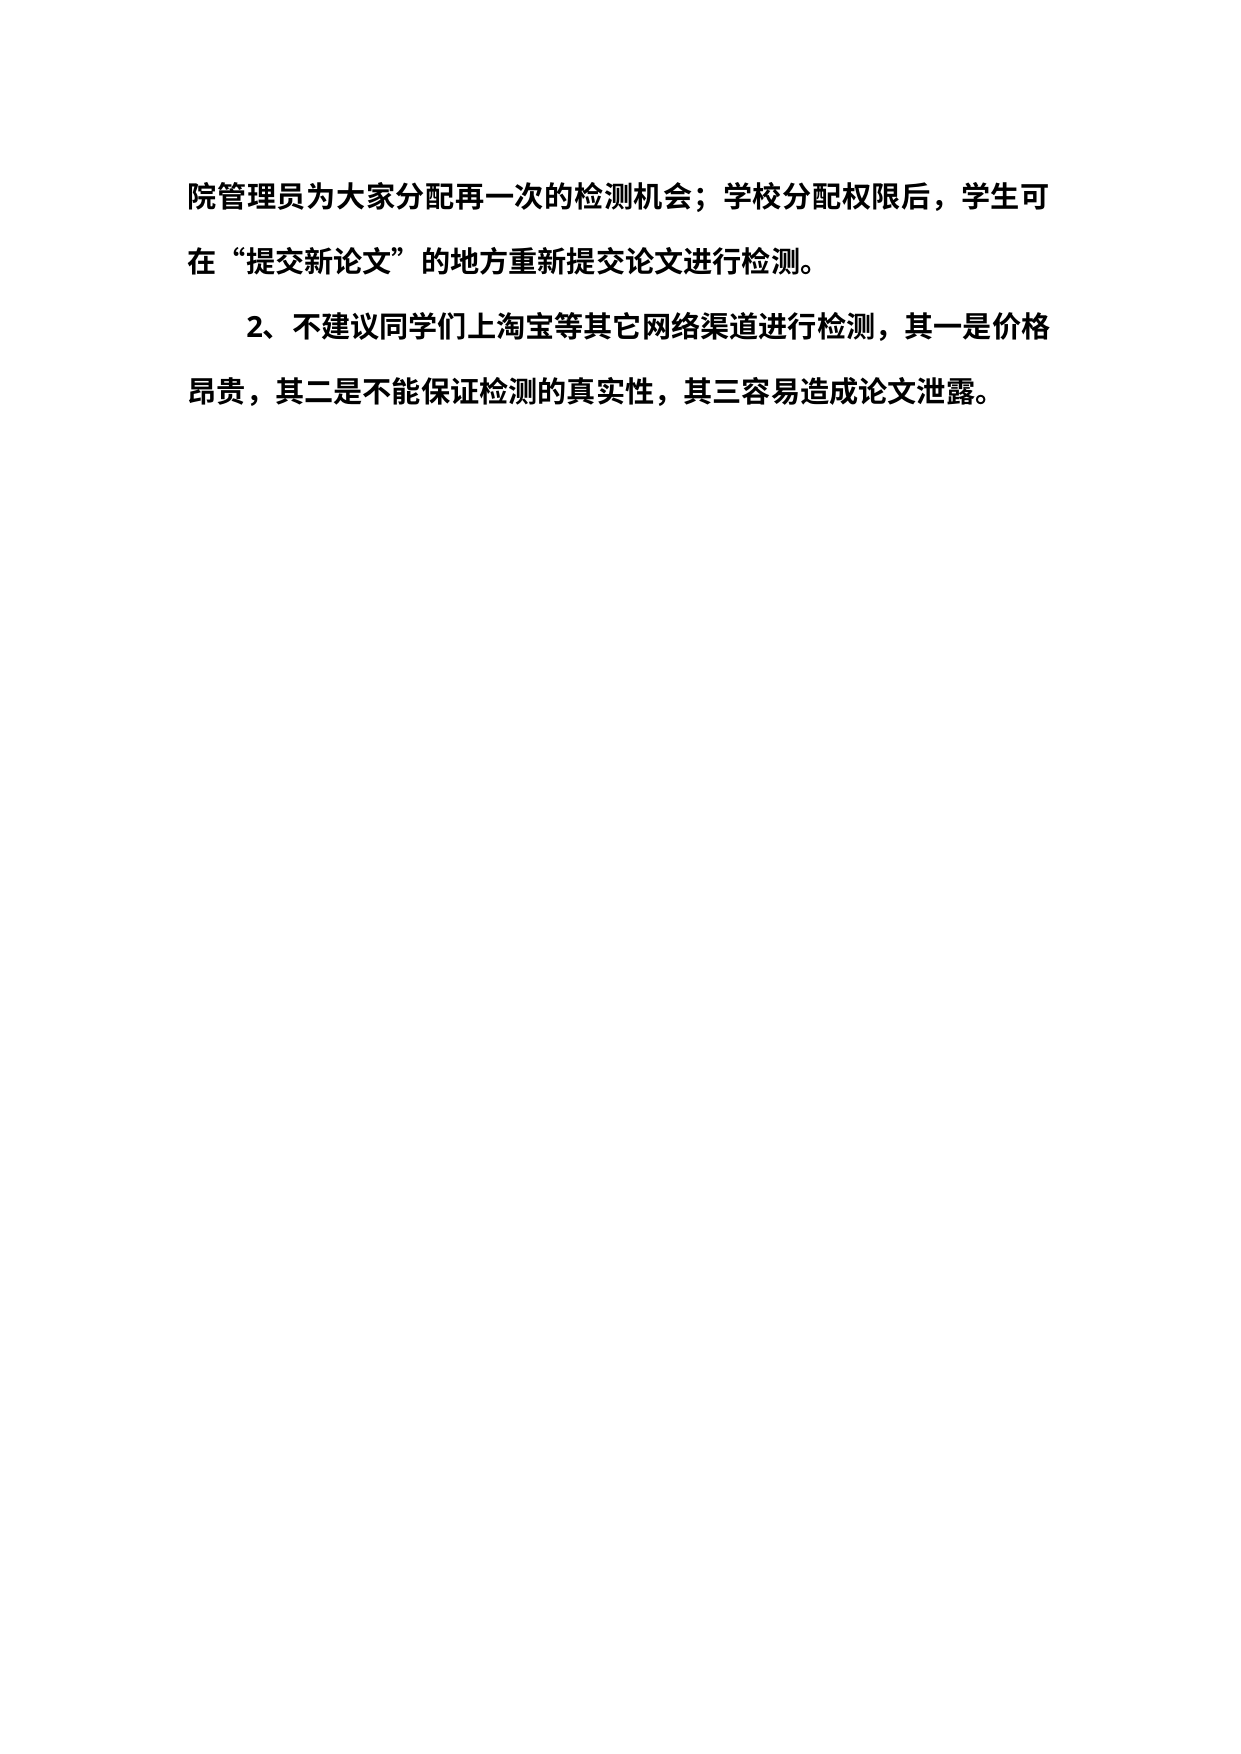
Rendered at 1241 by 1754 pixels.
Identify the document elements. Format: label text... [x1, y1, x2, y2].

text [187, 162, 1053, 292]
text 2、不建议同学们上淘宝等其它网络渠道进行检测，其一是价格昂贵，其二是不能保证检测的真实性，其三容易造成论文泄露。 [187, 292, 1053, 422]
